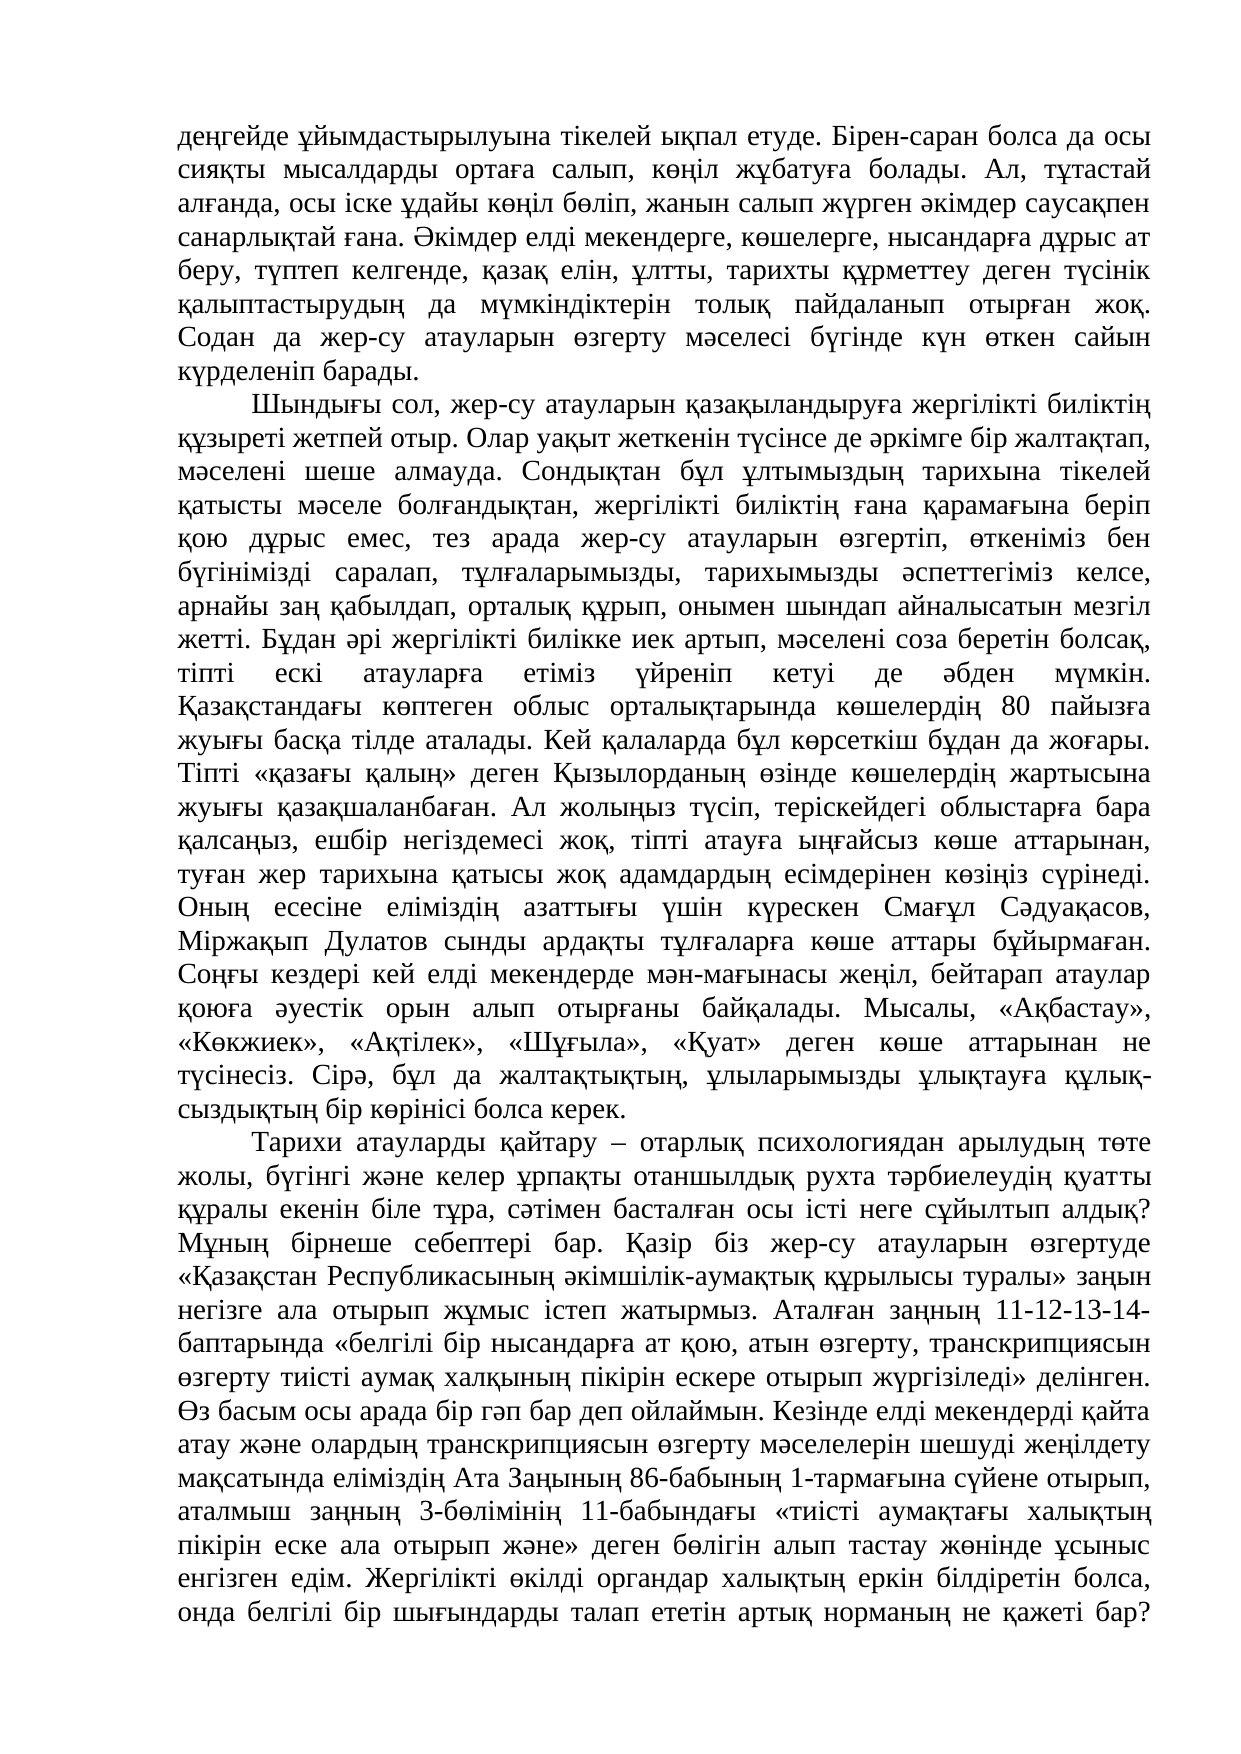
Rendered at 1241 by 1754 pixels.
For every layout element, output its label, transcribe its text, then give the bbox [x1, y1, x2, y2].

text Шындығы сол, жер-су атауларын қазақыландыруға жергілікті биліктің құзыреті жетпей отыр. Олар уақыт жеткенін түсінсе де әркімге бір жалтақтап, мәселені шеше алмауда. Сондықтан бұл ұлтымыздың тарихына тікелей қатысты мәселе болғандықтан, жергілікті биліктің ғана қарамағына беріп қою дұрыс емес, тез арада жер-су атауларын өзгертіп, өткеніміз бен бүгінімізді саралап, тұлғаларымызды, тарихымызды әспеттегіміз келсе, арнайы заң қабылдап, орталық құрып, онымен шындап айналысатын мезгіл жетті. Бұдан әрі жергілікті билікке иек артып, мәселені соза беретін болсақ, тіпті ескі атауларға етіміз үйреніп кетуі де әбден мүмкін. Қазақстандағы көптеген облыс орталықтарында көшелердің 80 пайызға жуығы басқа тілде аталады. Кей қалаларда бұл көрсеткіш бұдан да жоғары. Тіпті «қазағы қалың» деген Қызылорданың өзінде көшелердің жартысына жуығы қазақшаланбаған. Ал жолыңыз түсіп, теріскейдегі облыстарға бара қалсаңыз, ешбір негіздемесі жоқ, тіпті атауға ыңғайсыз көше аттарынан, туған жер тарихына қатысы жоқ адамдардың есімдерінен көзіңіз сүрінеді. Оның есесіне еліміздің азаттығы үшін күрескен Смағұл Сәдуақасов, Міржақып Дулатов сынды ардақты тұлғаларға көше аттары бұйырмаған. Соңғы кездері кей елді мекендерде мән-мағынасы жеңіл, бейтарап атаулар қоюға әуестік орын алып отырғаны байқалады. Мысалы, «Ақбастау», «Көкжиек», «Ақтілек», «Шұғыла», «Қуат» деген көше аттарынан не түсінесіз. Сірә, бұл да жалтақтықтың, ұлыларымызды ұлықтауға құлықсыздықтың бір көрінісі болса керек. [177, 588, 1152, 1326]
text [177, 1326, 1152, 1627]
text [177, 118, 1152, 588]
